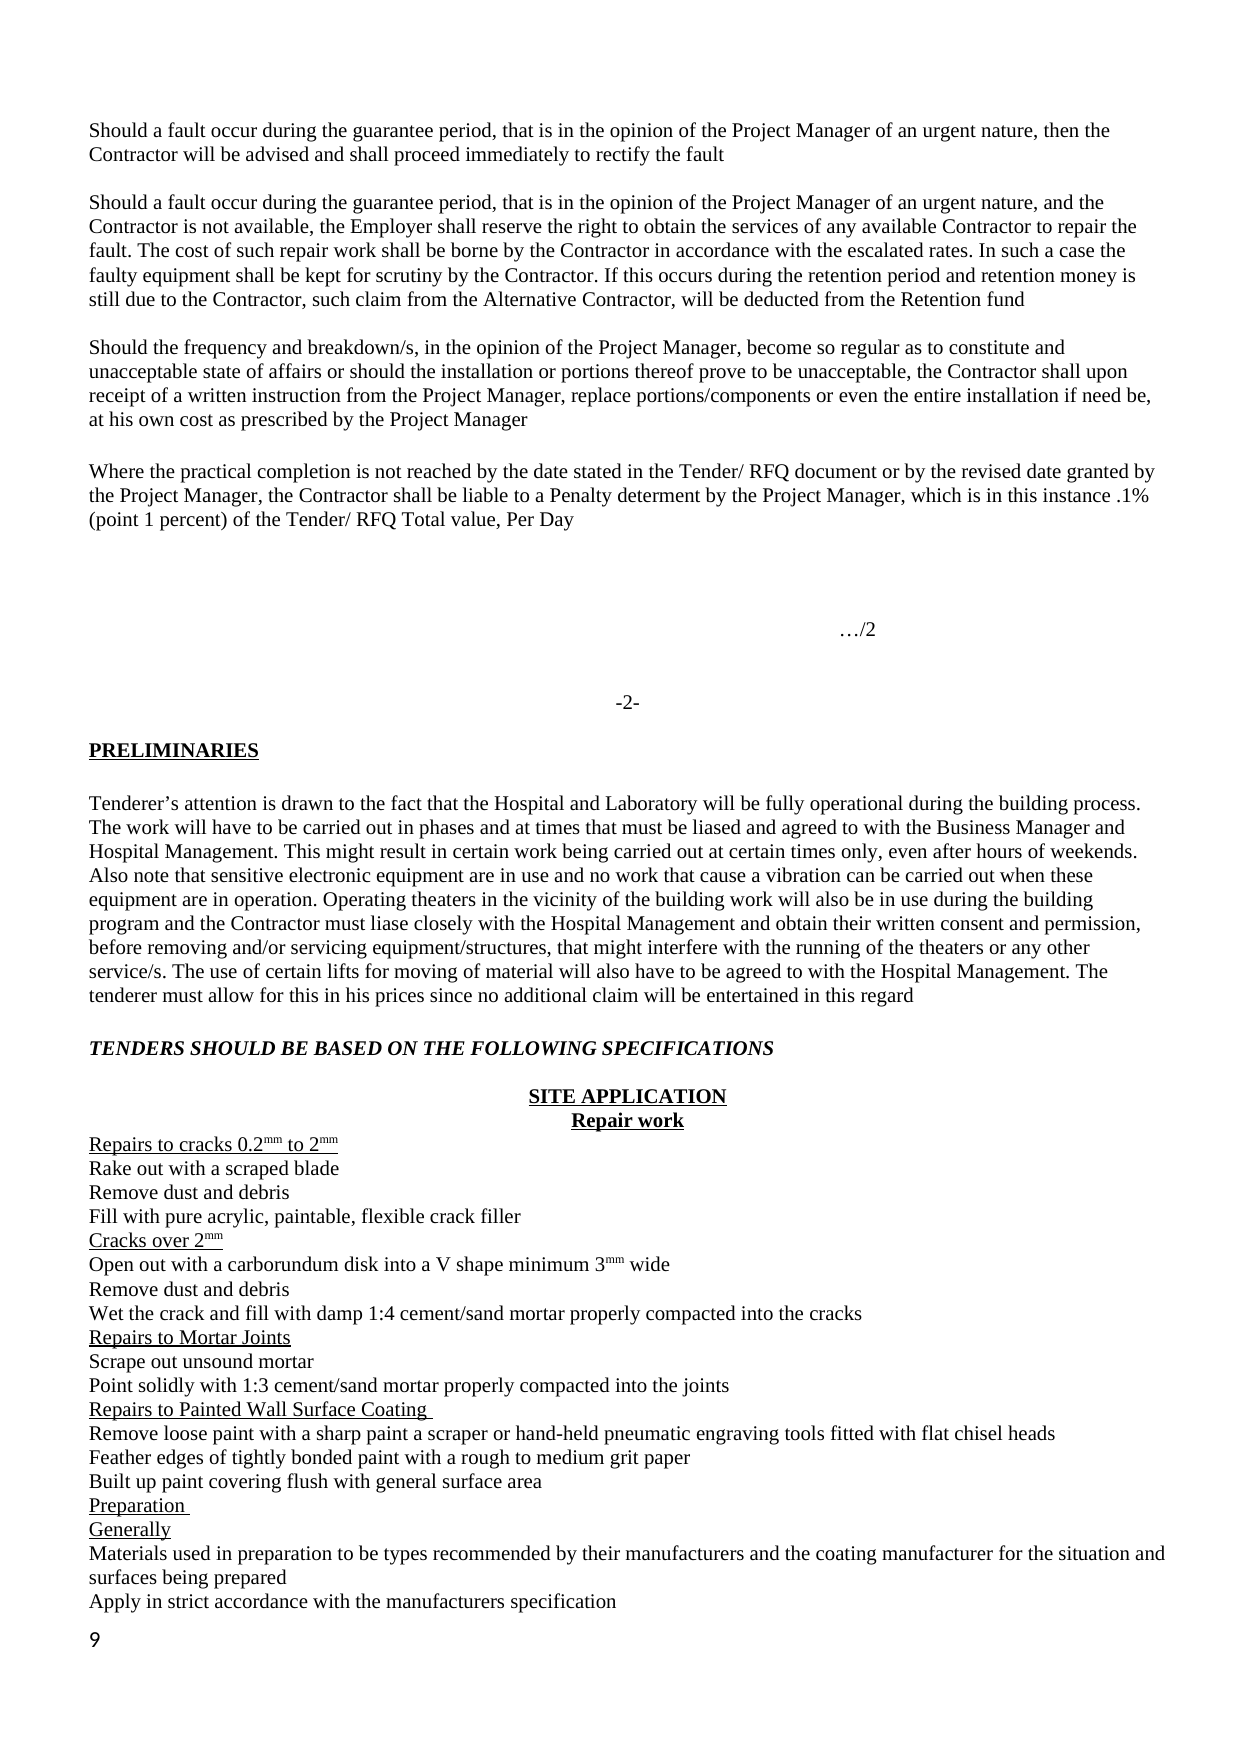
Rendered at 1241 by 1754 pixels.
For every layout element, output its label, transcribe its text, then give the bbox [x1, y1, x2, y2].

text Repairs to Painted Wall Surface Coating [89, 1397, 1166, 1421]
text Built up paint covering flush with general surface area [89, 1469, 1166, 1493]
text -2- [89, 689, 1166, 714]
text Feather edges of tightly bonded paint with a rough to medium grit paper [89, 1445, 1166, 1469]
text TENDERS SHOULD BE BASED ON THE FOLLOWING SPECIFICATIONS [89, 1036, 1166, 1060]
text Tenderer’s attention is drawn to the fact that the Hospital and Laboratory will be fully operational during the building process. The work will have to be carried out in phases and at times that must be liased and agreed to with the Business Manager and Hospital Management. This might result in certain work being carried out at certain times only, even after hours of weekends. Also note that sensitive electronic equipment are in use and no work that cause a vibration can be carried out when these equipment are in operation. Operating theaters in the vicinity of the building work will also be in use during the building program and the Contractor must liase closely with the Hospital Management and obtain their written consent and permission, before removing and/or servicing equipment/structures, that might interfere with the running of the theaters or any other service/s. The use of certain lifts for moving of material will also have to be agreed to with the Hospital Management. The tenderer must allow for this in his prices since no additional claim will be entertained in this regard [89, 791, 1166, 1007]
text Remove dust and debris [89, 1180, 1166, 1204]
text Cracks over 2mm [89, 1228, 1166, 1252]
text SITE APPLICATION [89, 1084, 1166, 1108]
text Preparation [89, 1493, 1166, 1517]
text Where the practical completion is not reached by the date stated in the Tender/ RFQ document or by the revised date granted by the Project Manager, the Contractor shall be liable to a Penalty determent by the Project Manager, which is in this instance .1% (point 1 percent) of the Tender/ RFQ Total value, Per Day [89, 459, 1166, 531]
text Remove loose paint with a sharp paint a scraper or hand-held pneumatic engraving tools fitted with flat chisel heads [89, 1421, 1166, 1445]
text Open out with a carborundum disk into a V shape minimum 3mm wide [89, 1252, 1166, 1276]
text Repairs to Mortar Joints [89, 1324, 1166, 1349]
text Rake out with a scraped blade [89, 1156, 1166, 1180]
text PRELIMINARIES [89, 738, 1166, 762]
text Should the frequency and breakdown/s, in the opinion of the Project Manager, become so regular as to constitute and unacceptable state of affairs or should the installation or portions thereof prove to be unacceptable, the Contractor shall upon receipt of a written instruction from the Project Manager, replace portions/components or even the entire installation if need be, at his own cost as prescribed by the Project Manager [89, 335, 1166, 431]
text Repairs to cracks 0.2mm to 2mm [89, 1132, 1166, 1156]
text Wet the crack and fill with damp 1:4 cement/sand mortar properly compacted into the cracks [89, 1301, 1166, 1324]
text Remove dust and debris [89, 1276, 1166, 1301]
text Point solidly with 1:3 cement/sand mortar properly compacted into the joints [89, 1373, 1166, 1397]
text Fill with pure acrylic, paintable, flexible crack filler [89, 1204, 1166, 1228]
text Should a fault occur during the guarantee period, that is in the opinion of the Project Manager of an urgent nature, then the Contractor will be advised and shall proceed immediately to rectify the fault [89, 118, 1166, 166]
text …/2 [89, 617, 1166, 641]
text Apply in strict accordance with the manufacturers specification [89, 1589, 1166, 1613]
text Should a fault occur during the guarantee period, that is in the opinion of the Project Manager of an urgent nature, and the Contractor is not available, the Employer shall reserve the right to obtain the services of any available Contractor to repair the fault. The cost of such repair work shall be borne by the Contractor in accordance with the escalated rates. In such a case the faulty equipment shall be kept for scrutiny by the Contractor. If this occurs during the retention period and retention money is still due to the Contractor, such claim from the Alternative Contractor, will be deducted from the Retention fund [89, 190, 1166, 311]
text Scrape out unsound mortar [89, 1349, 1166, 1373]
text Repair work [89, 1108, 1166, 1132]
text Materials used in preparation to be types recommended by their manufacturers and the coating manufacturer for the situation and surfaces being prepared [89, 1541, 1166, 1589]
text Generally [89, 1517, 1166, 1541]
